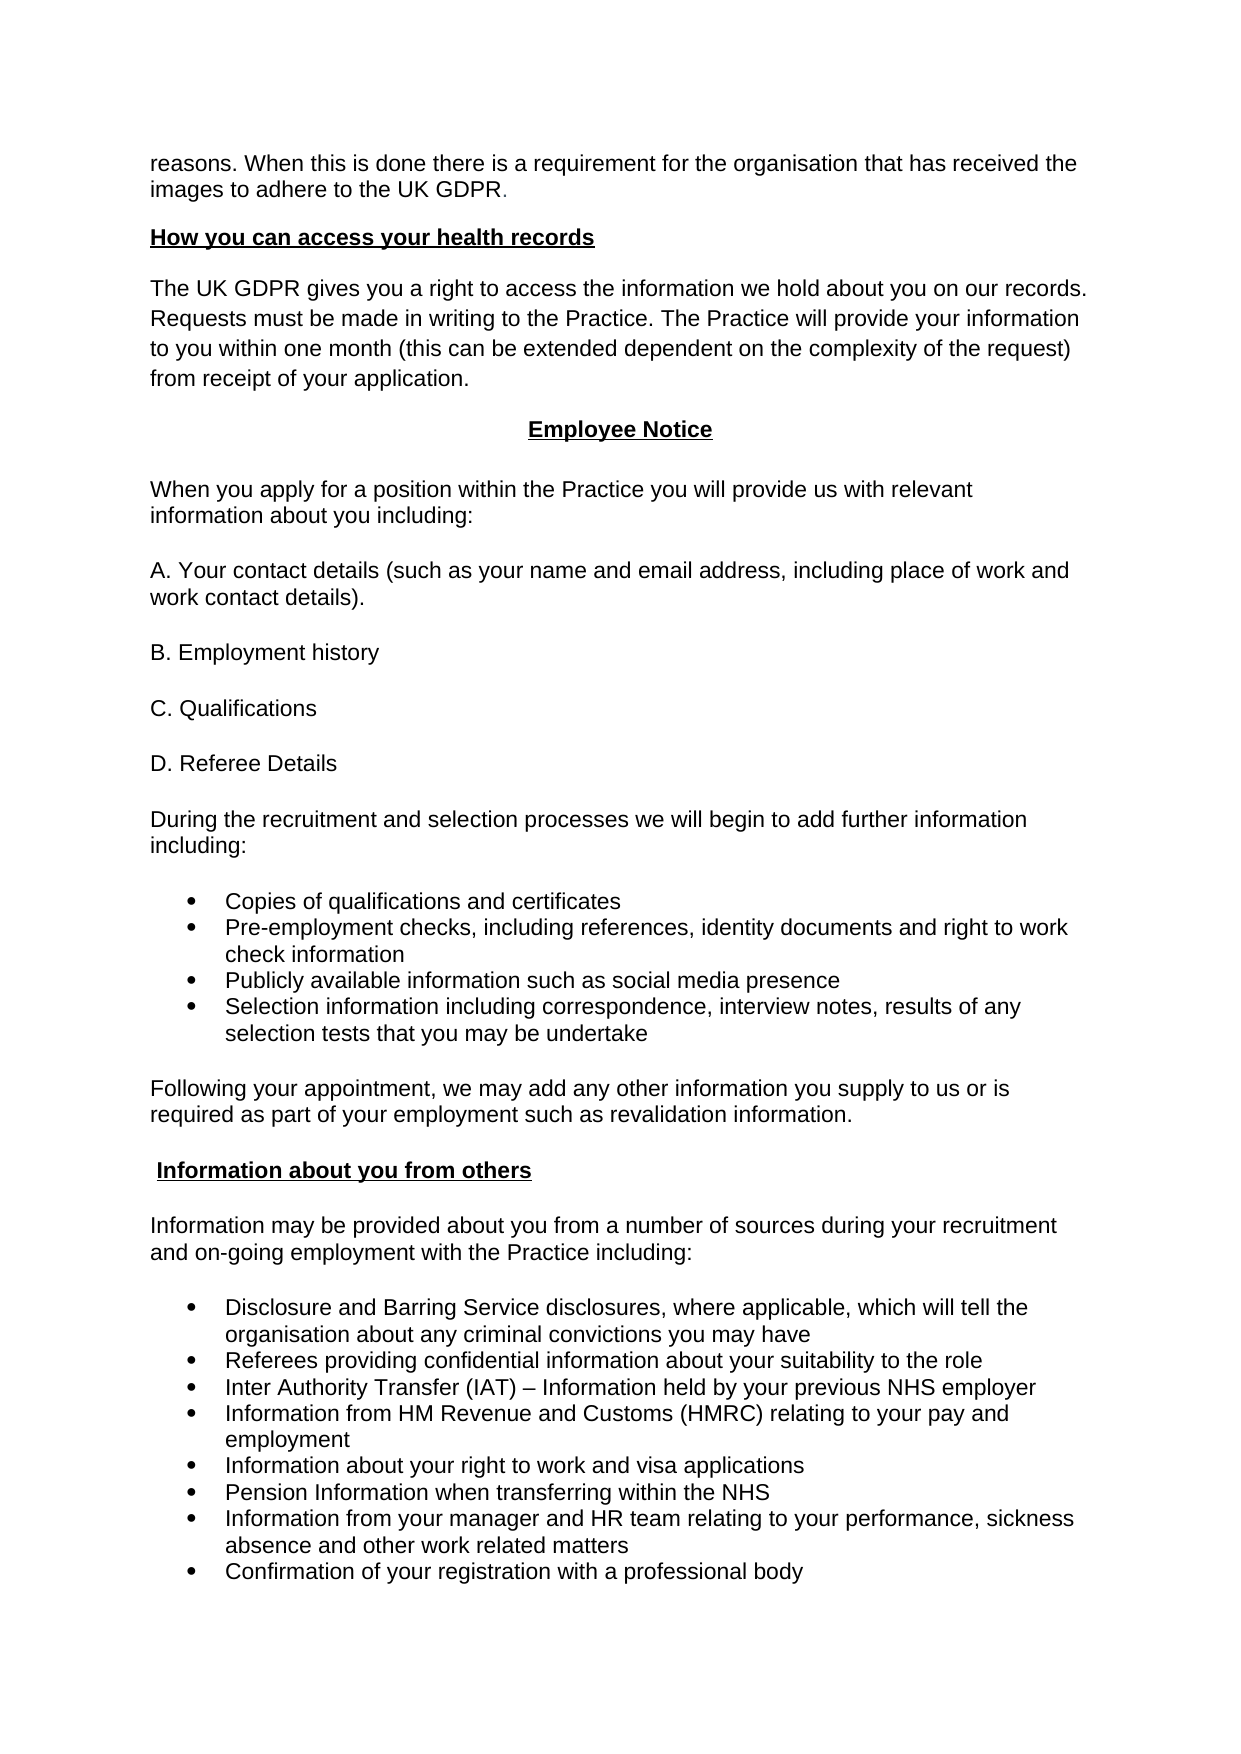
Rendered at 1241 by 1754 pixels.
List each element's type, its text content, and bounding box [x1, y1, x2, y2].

text When you apply for a position within the Practice you will provide us with relevant information about you including: [150, 476, 1090, 528]
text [150, 150, 1090, 203]
text D. Referee Details [150, 750, 1090, 777]
text A. Your contact details (such as your name and email address, including place of work and work contact details). [150, 557, 1090, 610]
list Pension Information when transferring within the NHS [187, 1479, 1090, 1505]
text Information may be provided about you from a number of sources during your recruitment and on-going employment with the Practice including: [150, 1212, 1090, 1265]
list Pre-employment checks, including references, identity documents and right to work check information [187, 914, 1090, 967]
text Information about you from others [150, 1157, 1090, 1183]
list Selection information including correspondence, interview notes, results of any selection tests that you may be undertake [187, 993, 1090, 1046]
text The UK GDPR gives you a right to access the information we hold about you on our records. Requests must be made in writing to the Practice. The Practice will provide your information to you within one month (this can be extended dependent on the complexity of the request) from receipt of your application. [150, 274, 1090, 392]
list Referees providing confidential information about your suitability to the role [187, 1347, 1090, 1373]
list Information from HM Revenue and Customs (HMRC) relating to your pay and employment [187, 1400, 1090, 1452]
text How you can access your health records [150, 223, 1090, 250]
list Disclosure and Barring Service disclosures, where applicable, which will tell the organisation about any criminal convictions you may have [187, 1294, 1090, 1347]
text During the recruitment and selection processes we will begin to add further information including: [150, 806, 1090, 859]
list Publicly available information such as social media presence [187, 967, 1090, 993]
text C. Qualifications [150, 695, 1090, 721]
text B. Employment history [150, 639, 1090, 666]
list Inter Authority Transfer (IAT) – Information held by your previous NHS employer [187, 1373, 1090, 1400]
list Copies of qualifications and certificates [187, 888, 1090, 914]
text Following your appointment, we may add any other information you supply to us or is required as part of your employment such as revalidation information. [150, 1075, 1090, 1128]
list Information from your manager and HR team relating to your performance, sickness absence and other work related matters [187, 1505, 1090, 1558]
list Information about your right to work and visa applications [187, 1452, 1090, 1479]
list Confirmation of your registration with a professional body [187, 1558, 1090, 1584]
text Employee Notice [150, 416, 1090, 443]
